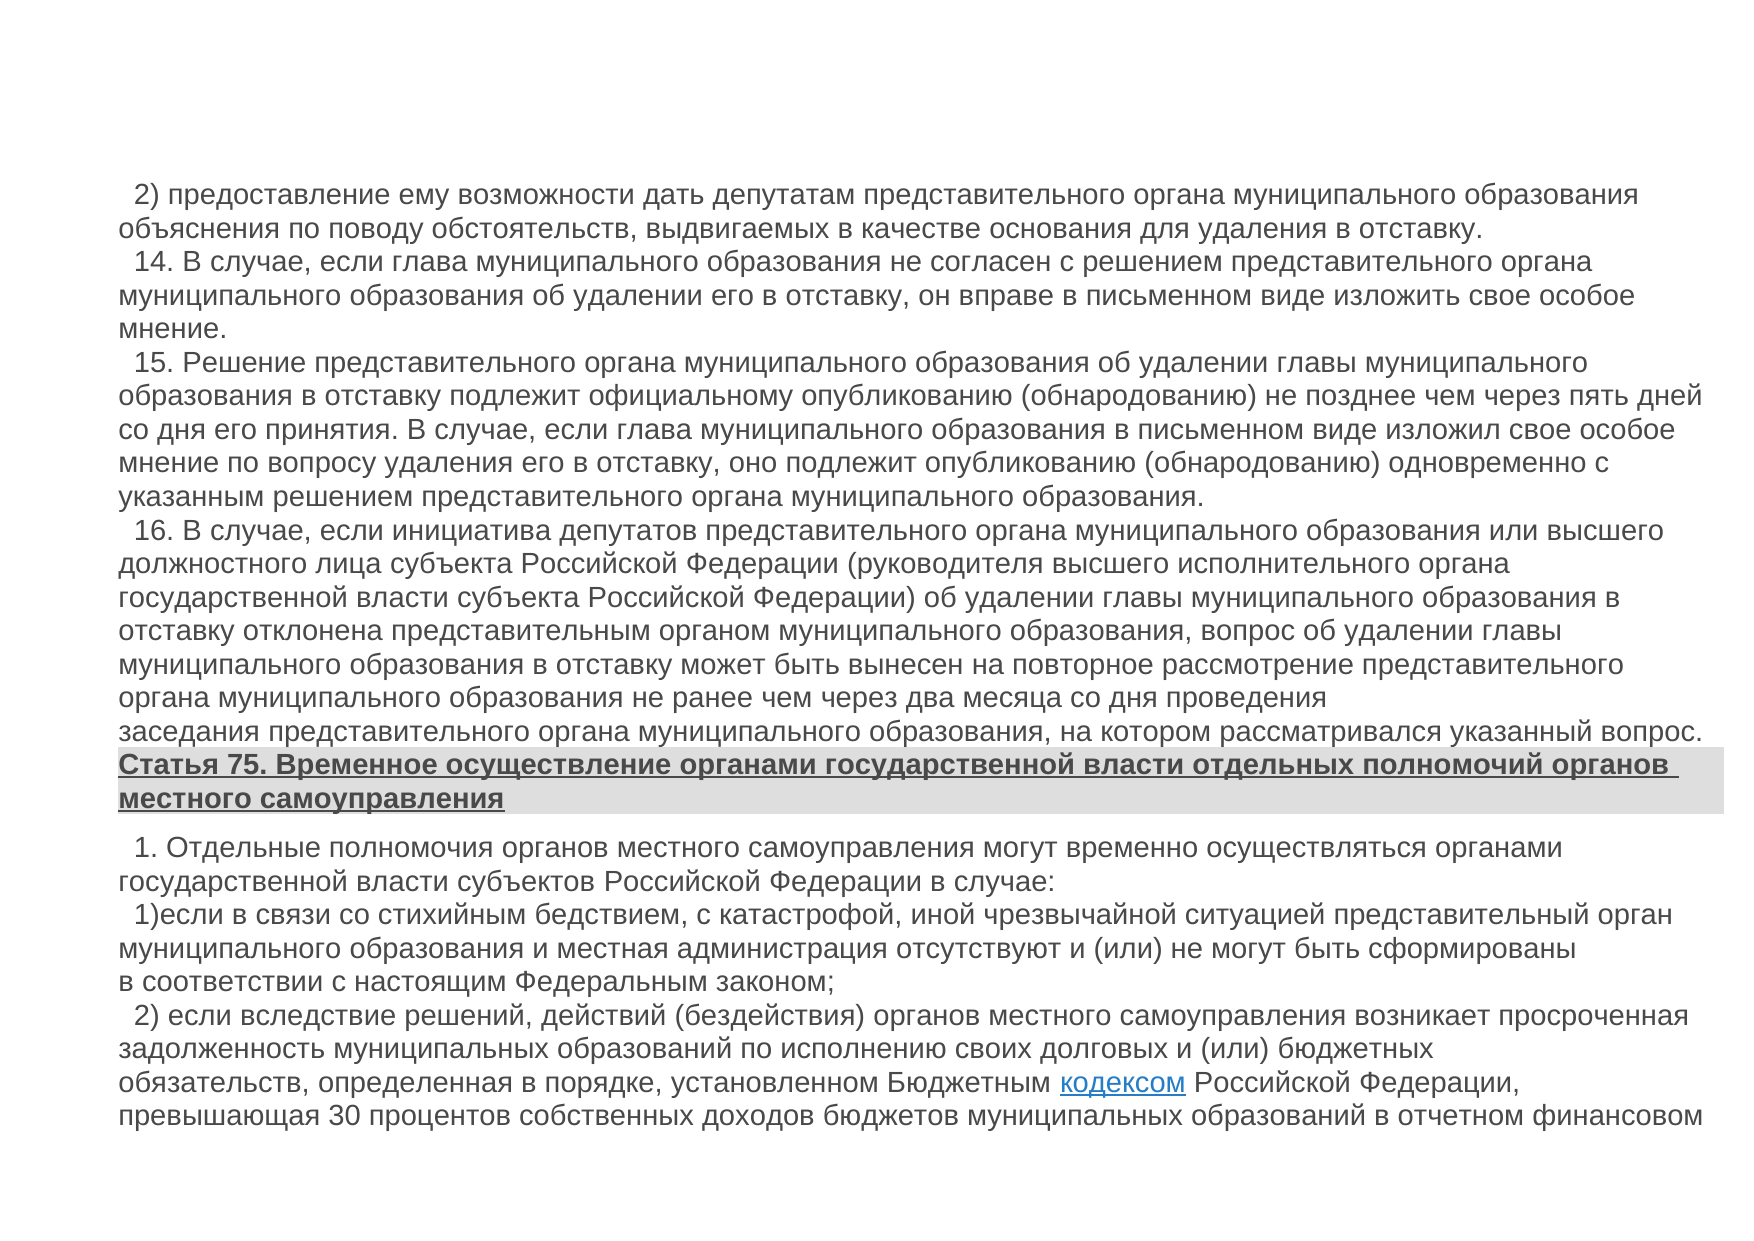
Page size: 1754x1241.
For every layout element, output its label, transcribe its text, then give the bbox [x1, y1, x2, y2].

text 14. В случае, если глава муниципального образования не согласен с решением представительного органа муниципального образования об удалении его в отставку, он вправе в письменном виде изложить свое особое мнение. [118, 244, 1724, 345]
text 15. Решение представительного органа муниципального образования об удалении главы муниципального образования в отставку подлежит официальному опубликованию (обнародованию) не позднее чем через пять дней со дня его принятия. В случае, если глава муниципального образования в письменном виде изложил свое особое мнение по вопросу удаления его в отставку, оно подлежит опубликованию (обнародованию) одновременно с указанным решением представительного органа муниципального образования. [118, 345, 1724, 513]
text 1)если в связи со стихийным бедствием, с катастрофой, иной чрезвычайной ситуацией представительный орган муниципального образования и местная администрация отсутствуют и (или) не могут быть сформированы в соответствии с настоящим Федеральным законом; [118, 897, 1724, 998]
text 16. В случае, если инициатива депутатов представительного органа муниципального образования или высшего должностного лица субъекта Российской Федерации (руководителя высшего исполнительного органа государственной власти субъекта Российской Федерации) об удалении главы муниципального образования в отставку отклонена представительным органом муниципального образования, вопрос об удалении главы муниципального образования в отставку может быть вынесен на повторное рассмотрение представительного органа муниципального образования не ранее чем через два месяца со дня проведения заседания представительного органа муниципального образования, на котором рассматривался указанный вопрос. [118, 513, 1724, 747]
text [118, 998, 1724, 1132]
text 2) предоставление ему возможности дать депутатам представительного органа муниципального образования объяснения по поводу обстоятельств, выдвигаемых в качестве основания для удаления в отставку. [118, 177, 1724, 244]
text 1. Отдельные полномочия органов местного самоуправления могут временно осуществляться органами государственной власти субъектов Российской Федерации в случае: [118, 830, 1724, 897]
text Статья 75. Временное осуществление органами государственной власти отдельных полномочий органов местного самоуправления [118, 747, 1724, 814]
